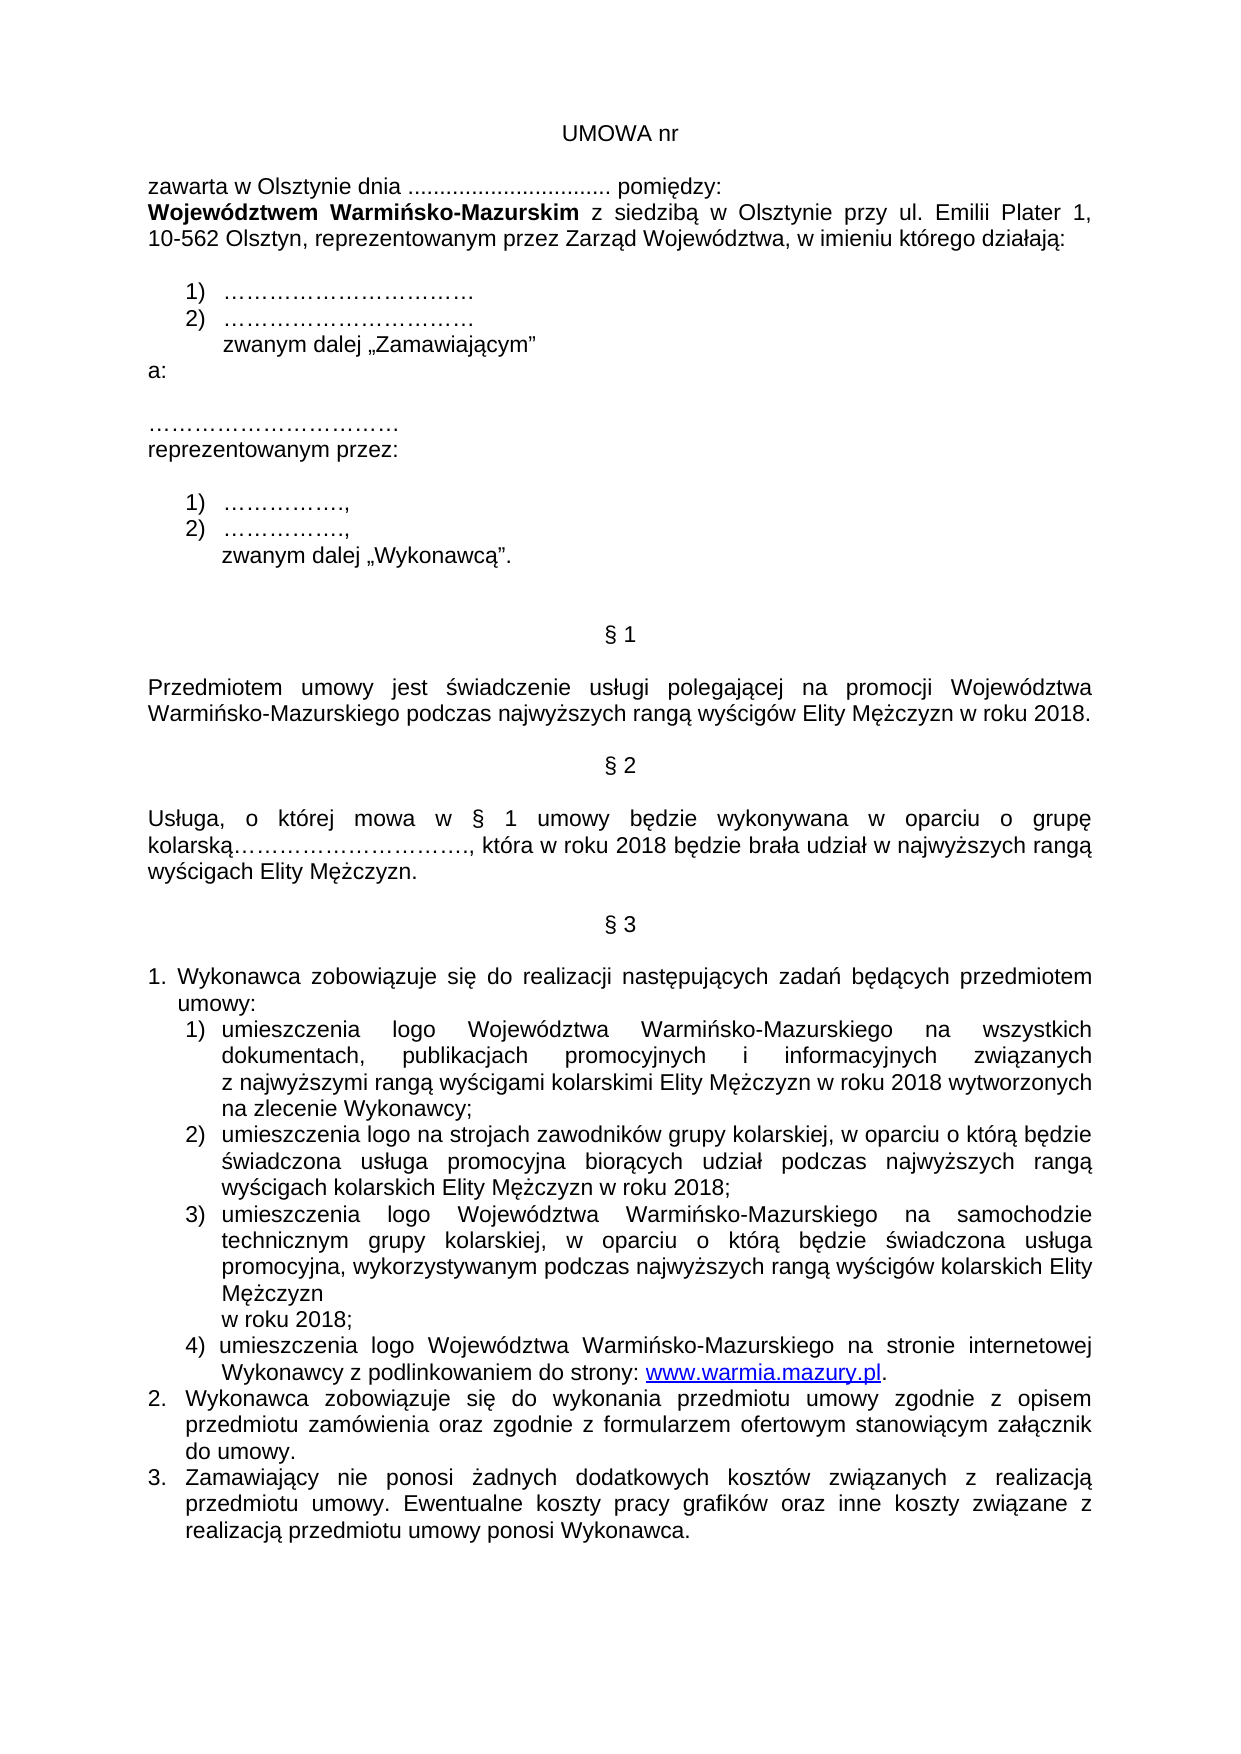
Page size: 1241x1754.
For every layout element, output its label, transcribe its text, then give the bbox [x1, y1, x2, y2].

text 1. Wykonawca zobowiązuje się do realizacji następujących zadań będących przedmiotem umowy: [148, 963, 1093, 1016]
text 3) umieszczenia logo Województwa Warmińsko-Mazurskiego na samochodzie technicznym grupy kolarskiej, w oparciu o którą będzie świadczona usługa promocyjna, wykorzystywanym podczas najwyższych rangą wyścigów kolarskich Elity Mężczyzn w roku 2018; [185, 1201, 1093, 1332]
text zwanym dalej „Wykonawcą”. [148, 542, 1093, 568]
text 1) umieszczenia logo Województwa Warmińsko-Mazurskiego na wszystkich dokumentach, publikacjach promocyjnych i informacyjnych związanych z najwyższymi rangą wyścigami kolarskimi Elity Mężczyzn w roku 2018 wytworzonych na zlecenie Wykonawcy; [185, 1016, 1093, 1121]
text 2) umieszczenia logo na strojach zawodników grupy kolarskiej, w oparciu o którą będzie świadczona usługa promocyjna biorących udział podczas najwyższych rangą wyścigach kolarskich Elity Mężczyzn w roku 2018; [185, 1121, 1093, 1201]
text § 3 [148, 911, 1093, 937]
text Województwem Warmińsko-Mazurskim z siedzibą w Olsztynie przy ul. Emilii Plater 1, 10-562 Olsztyn, reprezentowanym przez Zarząd Województwa, w imieniu którego działają: [148, 199, 1093, 252]
text § 1 [148, 621, 1093, 647]
list ……………., [185, 515, 1093, 542]
text a: [148, 357, 1093, 383]
text 2. Wykonawca zobowiązuje się do wykonania przedmiotu umowy zgodnie z opisem przedmiotu zamówienia oraz zgodnie z formularzem ofertowym stanowiącym załącznik do umowy. [148, 1385, 1093, 1464]
text § 2 [148, 752, 1093, 779]
text …………………………… [148, 410, 1093, 436]
text Przedmiotem umowy jest świadczenie usługi polegającej na promocji Województwa Warmińsko-Mazurskiego podczas najwyższych rangą wyścigów Elity Mężczyzn w roku 2018. [148, 673, 1093, 726]
text reprezentowanym przez: [148, 436, 1093, 463]
list …………………………… zwanym dalej „Zamawiającym” [185, 304, 1093, 357]
text Usługa, o której mowa w § 1 umowy będzie wykonywana w oparciu o grupę kolarską…………………………., która w roku 2018 będzie brała udział w najwyższych rangą wyścigach Elity Mężczyzn. [148, 805, 1093, 884]
text UMOWA nr [148, 120, 1093, 146]
list ……………., [185, 489, 1093, 515]
list …………………………… [185, 278, 1093, 304]
text 3. Zamawiający nie ponosi żadnych dodatkowych kosztów związanych z realizacją przedmiotu umowy. Ewentualne koszty pracy grafików oraz inne koszty związane z realizacją przedmiotu umowy ponosi Wykonawca. [148, 1464, 1093, 1543]
text zawarta w Olsztynie dnia ................................ pomiędzy: [148, 173, 1093, 199]
text 4) umieszczenia logo Województwa Warmińsko-Mazurskiego na stronie internetowej Wykonawcy z podlinkowaniem do strony: www.warmia.mazury.pl. [185, 1332, 1093, 1385]
